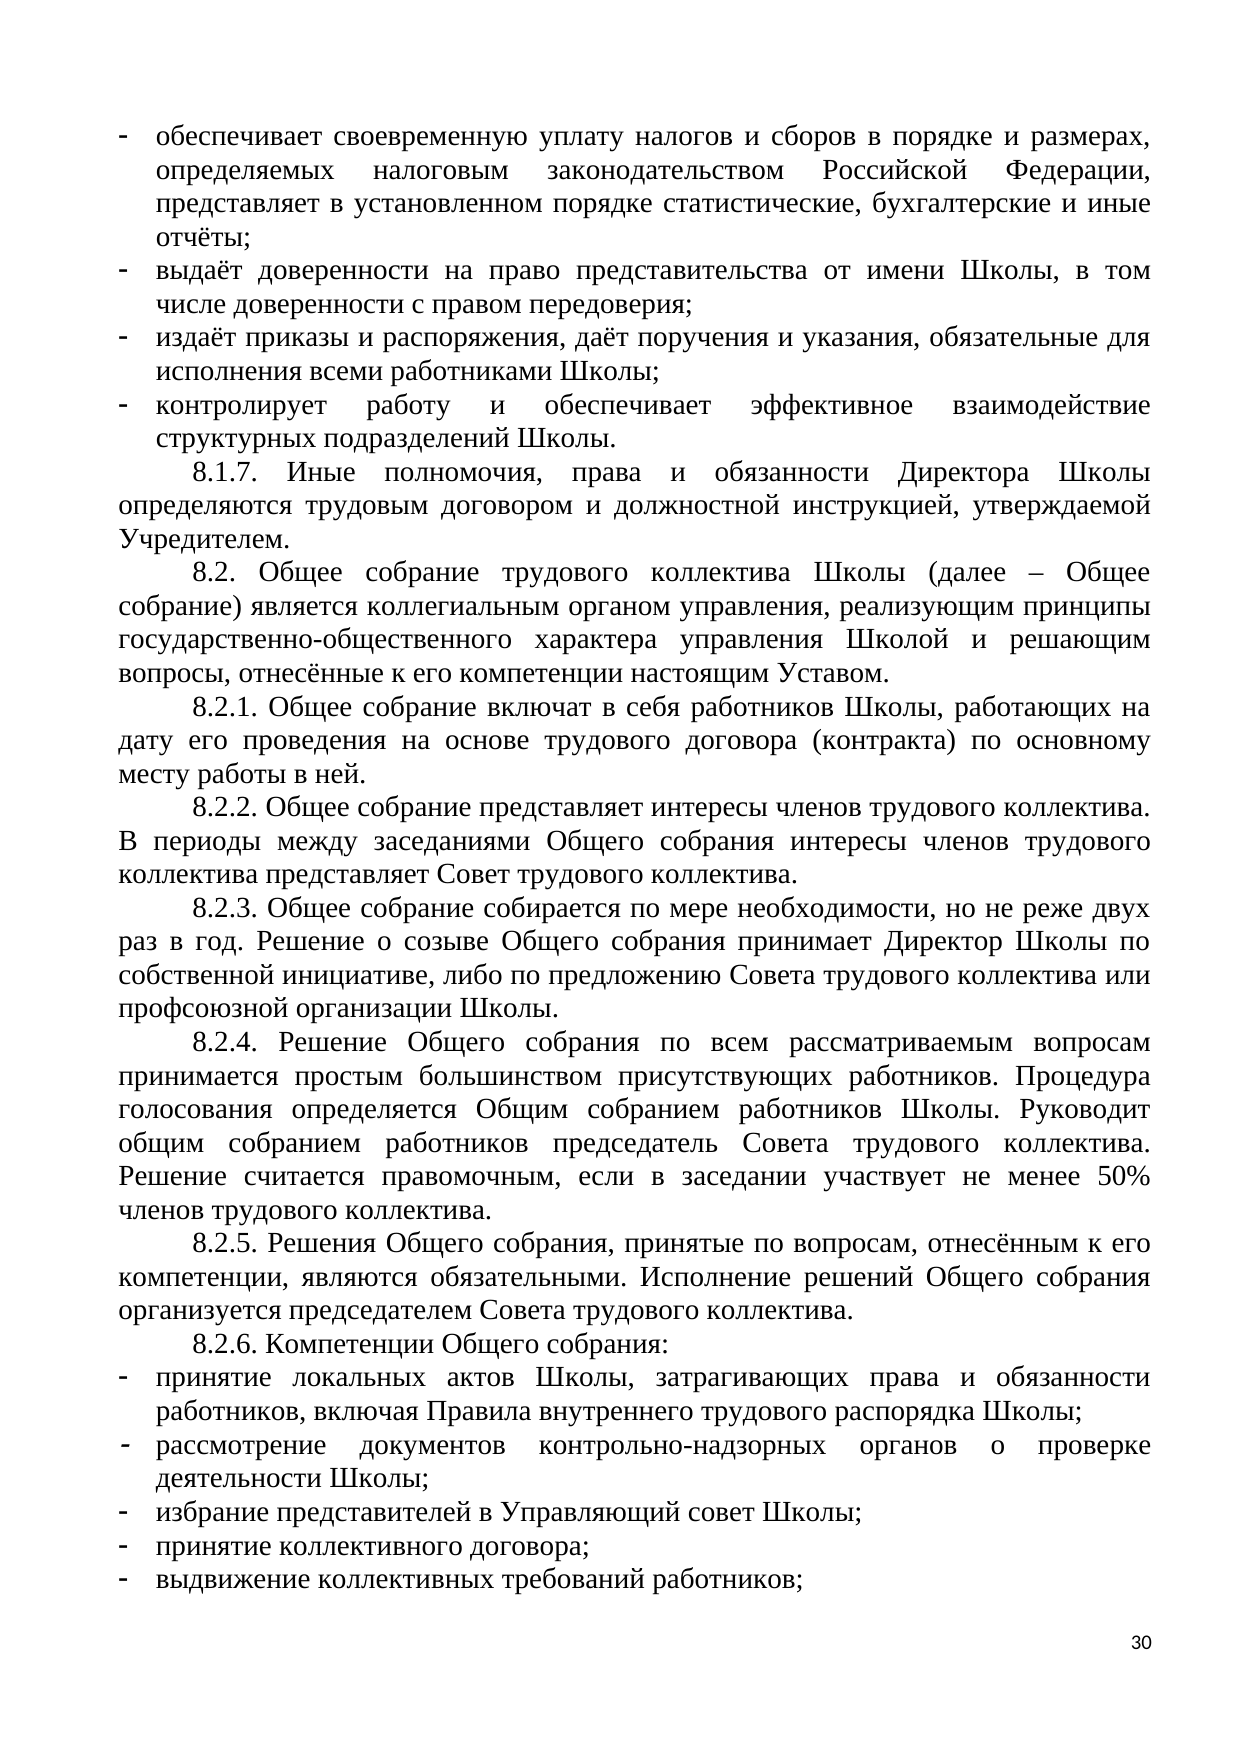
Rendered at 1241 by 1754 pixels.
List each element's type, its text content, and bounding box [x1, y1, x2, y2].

list контролирует работу и обеспечивает эффективное взаимодействие структурных подразделений Школы. [118, 387, 1152, 454]
list избрание представителей в Управляющий совет Школы; [118, 1494, 1152, 1528]
list принятие коллективного договора; [118, 1528, 1152, 1561]
list 8.2.6. Компетенции Общего собрания: [118, 1326, 1152, 1359]
list 8.2.3. Общее собрание собирается по мере необходимости, но не реже двух раз в год. Решение о созыве Общего собрания принимает Директор Школы по собственной инициативе, либо по предложению Совета трудового коллектива или профсоюзной организации Школы. [118, 890, 1152, 1024]
list рассмотрение документов контрольно-надзорных органов о проверке деятельности Школы; [118, 1427, 1152, 1494]
list выдвижение коллективных требований работников; [118, 1561, 1152, 1595]
list 8.2.4. Решение Общего собрания по всем рассматриваемым вопросам принимается простым большинством присутствующих работников. Процедура голосования определяется Общим собранием работников Школы. Руководит общим собранием работников председатель Совета трудового коллектива. Решение считается правомочным, если в заседании участвует не менее 50% членов трудового коллектива. [118, 1024, 1152, 1225]
list 8.1.7. Иные полномочия, права и обязанности Директора Школы определяются трудовым договором и должностной инструкцией, утверждаемой Учредителем. [118, 454, 1152, 554]
list принятие локальных актов Школы, затрагивающих права и обязанности работников, включая Правила внутреннего трудового распорядка Школы; [118, 1359, 1152, 1427]
list выдаёт доверенности на право представительства от имени Школы, в том числе доверенности с правом передоверия; [118, 252, 1152, 319]
list 8.2.5. Решения Общего собрания, принятые по вопросам, отнесённым к его компетенции, являются обязательными. Исполнение решений Общего собрания организуется председателем Совета трудового коллектива. [118, 1225, 1152, 1326]
list 8.2. Общее собрание трудового коллектива Школы (далее – Общее собрание) является коллегиальным органом управления, реализующим принципы государственно-общественного характера управления Школой и решающим вопросы, отнесённые к его компетенции настоящим Уставом. [118, 554, 1152, 689]
list обеспечивает своевременную уплату налогов и сборов в порядке и размерах, определяемых налоговым законодательством Российской Федерации, представляет в установленном порядке статистические, бухгалтерские и иные отчёты; [118, 118, 1152, 252]
list 8.2.1. Общее собрание включат в себя работников Школы, работающих на дату его проведения на основе трудового договора (контракта) по основному месту работы в ней. [118, 689, 1152, 789]
list 8.2.2. Общее собрание представляет интересы членов трудового коллектива. В периоды между заседаниями Общего собрания интересы членов трудового коллектива представляет Совет трудового коллектива. [118, 789, 1152, 890]
list издаёт приказы и распоряжения, даёт поручения и указания, обязательные для исполнения всеми работниками Школы; [118, 319, 1152, 387]
